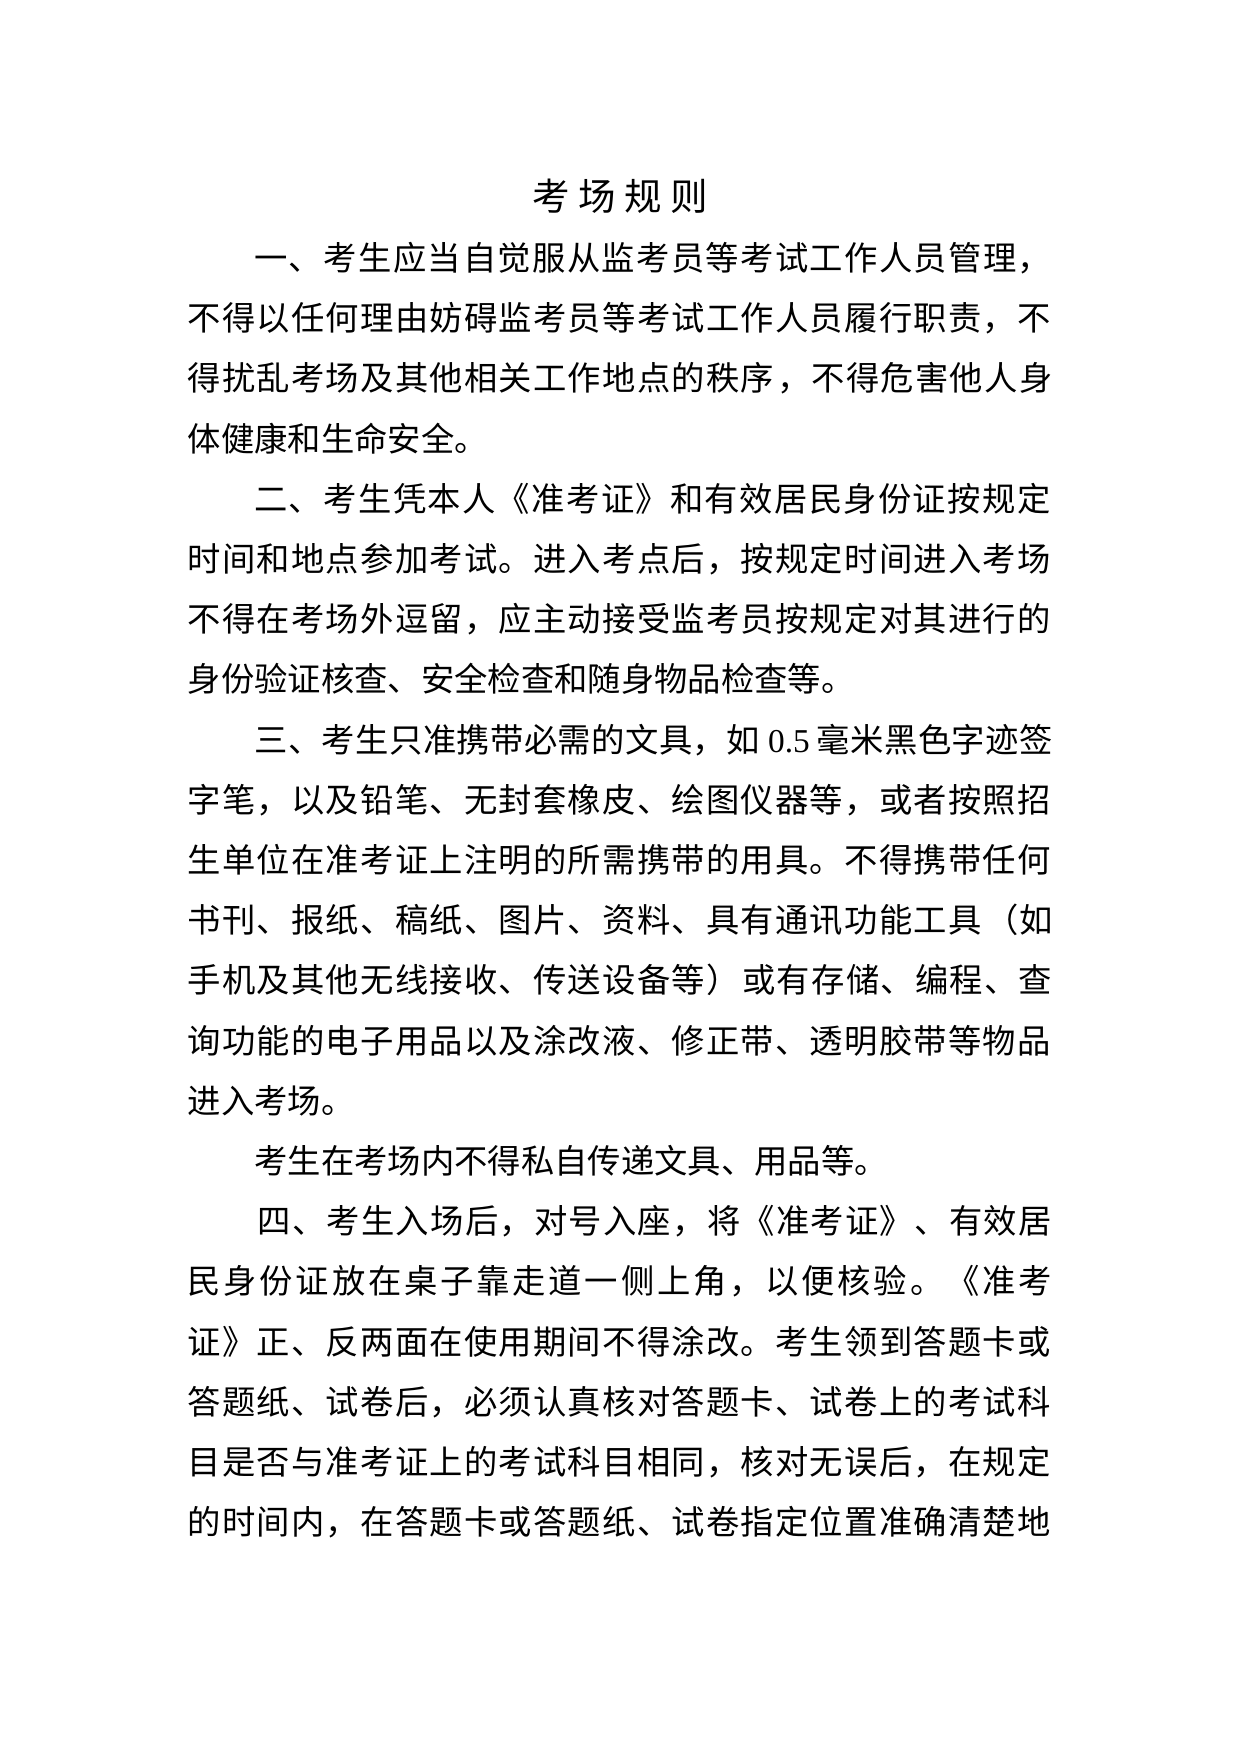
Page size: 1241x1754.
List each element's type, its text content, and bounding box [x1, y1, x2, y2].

text 一、考生应当自觉服从监考员等考试工作人员管理，不得以任何理由妨碍监考员等考试工作人员履行职责，不得扰乱考场及其他相关工作地点的秩序，不得危害他人身体健康和生命安全。 [187, 222, 1053, 463]
text 三、考生只准携带必需的文具，如0.5毫米黑色字迹签字笔，以及铅笔、无封套橡皮、绘图仪器等，或者按照招生单位在准考证上注明的所需携带的用具。不得携带任何书刊、报纸、稿纸、图片、资料、具有通讯功能工具（如手机及其他无线接收、传送设备等）或有存储、编程、查询功能的电子用品以及涂改液、修正带、透明胶带等物品进入考场。 [187, 704, 1053, 1125]
text 考 场 规 则 [187, 162, 1053, 222]
text 二、考生凭本人《准考证》和有效居民身份证按规定时间和地点参加考试。进入考点后，按规定时间进入考场，不得在考场外逗留，应主动接受监考员按规定对其进行的身份验证核查、安全检查和随身物品检查等。 [187, 463, 1053, 704]
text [187, 1186, 1053, 1547]
text 考生在考场内不得私自传递文具、用品等。 [187, 1125, 1053, 1186]
